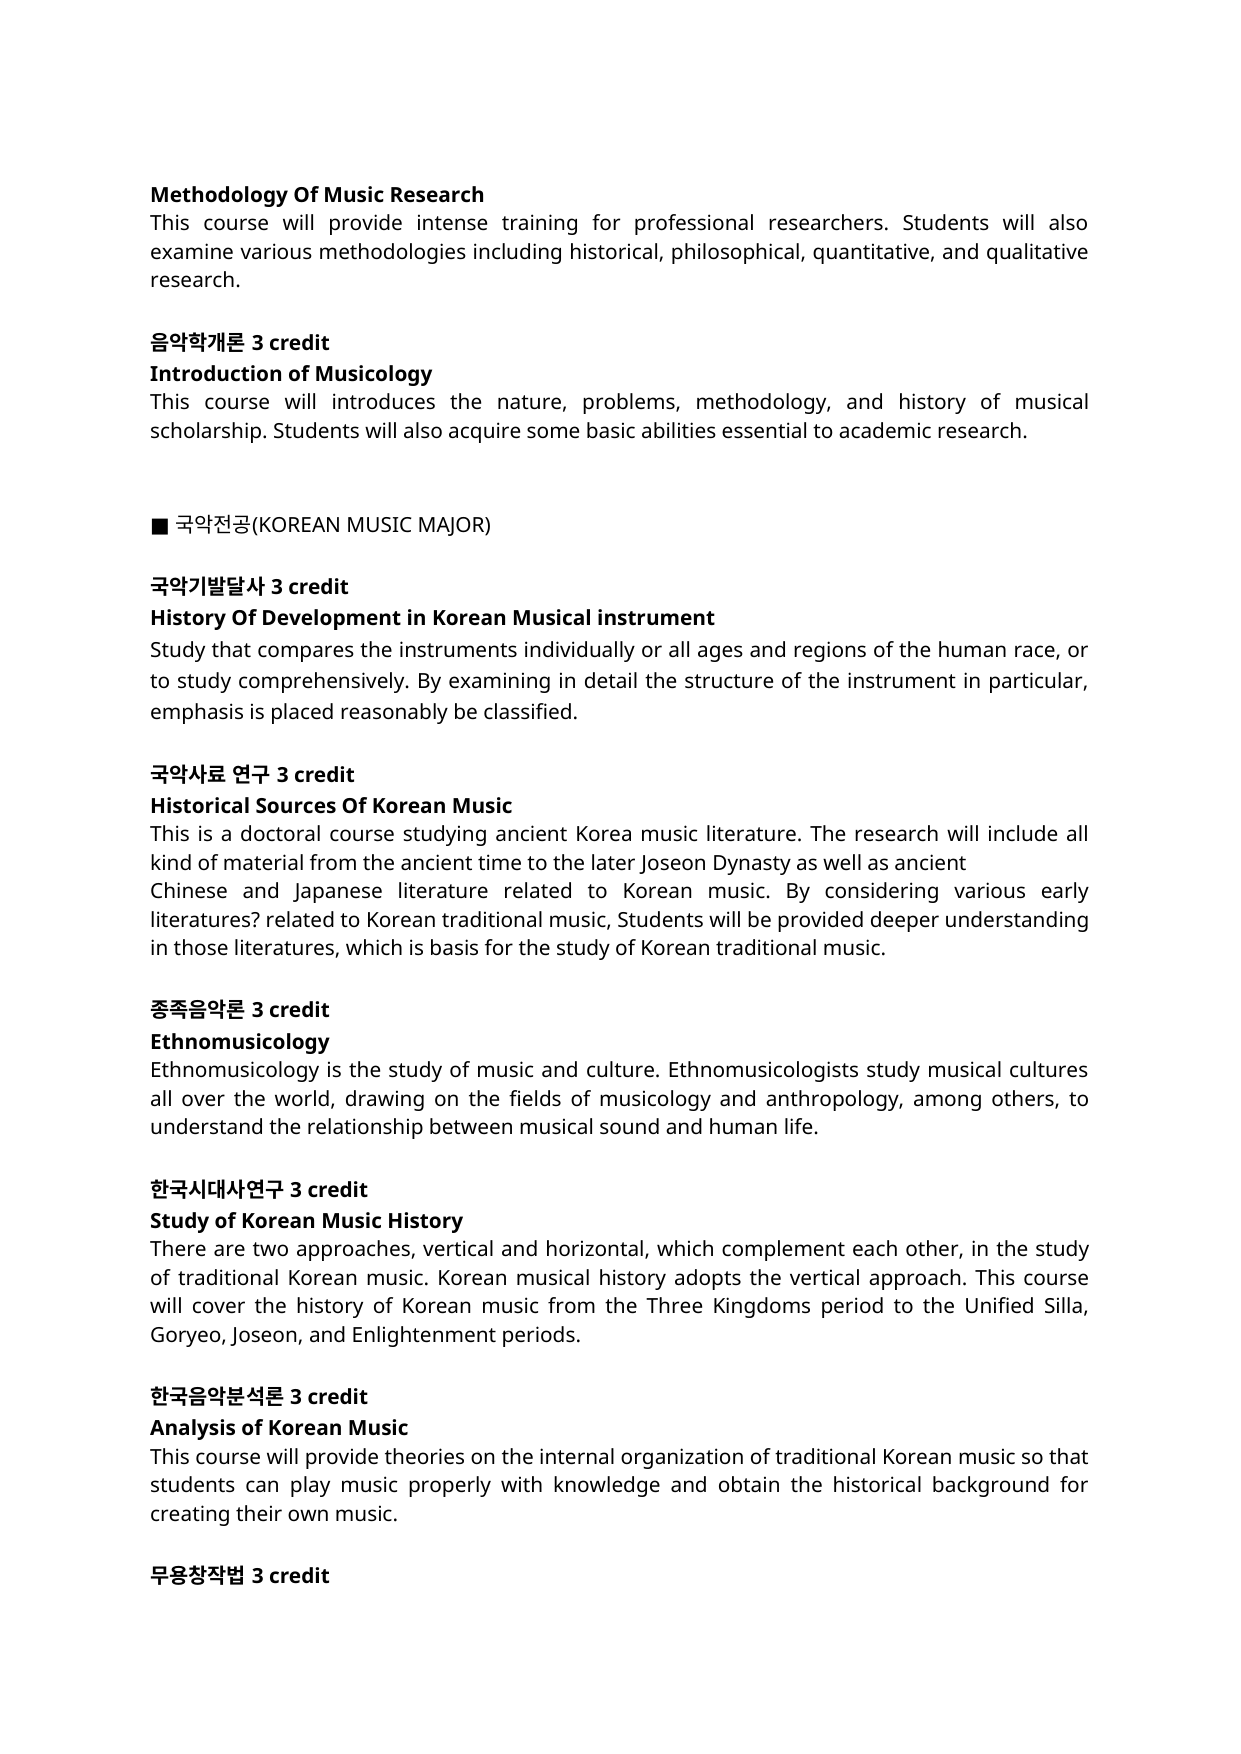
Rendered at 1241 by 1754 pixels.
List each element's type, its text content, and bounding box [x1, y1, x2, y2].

text This course will provide theories on the internal organization of traditional Korean music so that students can play music properly with knowledge and obtain the historical background for creating their own music. [150, 1442, 1090, 1527]
text Methodology Of Music Research [150, 177, 1090, 208]
text Ethnomusicology [150, 1024, 1090, 1055]
text History Of Development in Korean Musical instrument [150, 601, 1090, 632]
text ■ 국악전공(KOREAN MUSIC MAJOR) [150, 507, 1090, 538]
text Introduction of Musicology [150, 356, 1090, 387]
text This course will provide intense training for professional researchers. Students will also examine various methodologies including historical, philosophical, quantitative, and qualitative research. [150, 208, 1090, 294]
text 무용창작법 3 credit [150, 1558, 1090, 1590]
text 종족음악론 3 credit [150, 993, 1090, 1024]
text Chinese and Japanese literature related to Korean music. By considering various early literatures? related to Korean traditional music, Students will be provided deeper understanding in those literatures, which is basis for the study of Korean traditional music. [150, 876, 1090, 962]
text Study that compares the instruments individually or all ages and regions of the human race, or to study comprehensively. By examining in detail the structure of the instrument in particular, emphasis is placed reasonably be classified. [150, 632, 1090, 726]
text 음악학개론 3 credit [150, 325, 1090, 356]
text This course will introduces the nature, problems, methodology, and history of musical scholarship. Students will also acquire some basic abilities essential to academic research. [150, 387, 1090, 444]
text 한국시대사연구 3 credit [150, 1172, 1090, 1203]
text 한국음악분석론 3 credit [150, 1379, 1090, 1411]
text There are two approaches, vertical and horizontal, which complement each other, in the study of traditional Korean music. Korean musical history adopts the vertical approach. This course will cover the history of Korean music from the Three Kingdoms period to the Unified Silla, Goryeo, Joseon, and Enlightenment periods. [150, 1234, 1090, 1348]
text Study of Korean Music History [150, 1203, 1090, 1234]
text Ethnomusicology is the study of music and culture. Ethnomusicologists study musical cultures all over the world, drawing on the fields of musicology and anthropology, among others, to understand the relationship between musical sound and human life. [150, 1055, 1090, 1141]
text 국악기발달사 3 credit [150, 569, 1090, 601]
text 국악사료 연구 3 credit [150, 757, 1090, 788]
text Historical Sources Of Korean Music [150, 788, 1090, 819]
text This is a doctoral course studying ancient Korea music literature. The research will include all kind of material from the ancient time to the later Joseon Dynasty as well as ancient [150, 819, 1090, 876]
text Analysis of Korean Music [150, 1411, 1090, 1442]
